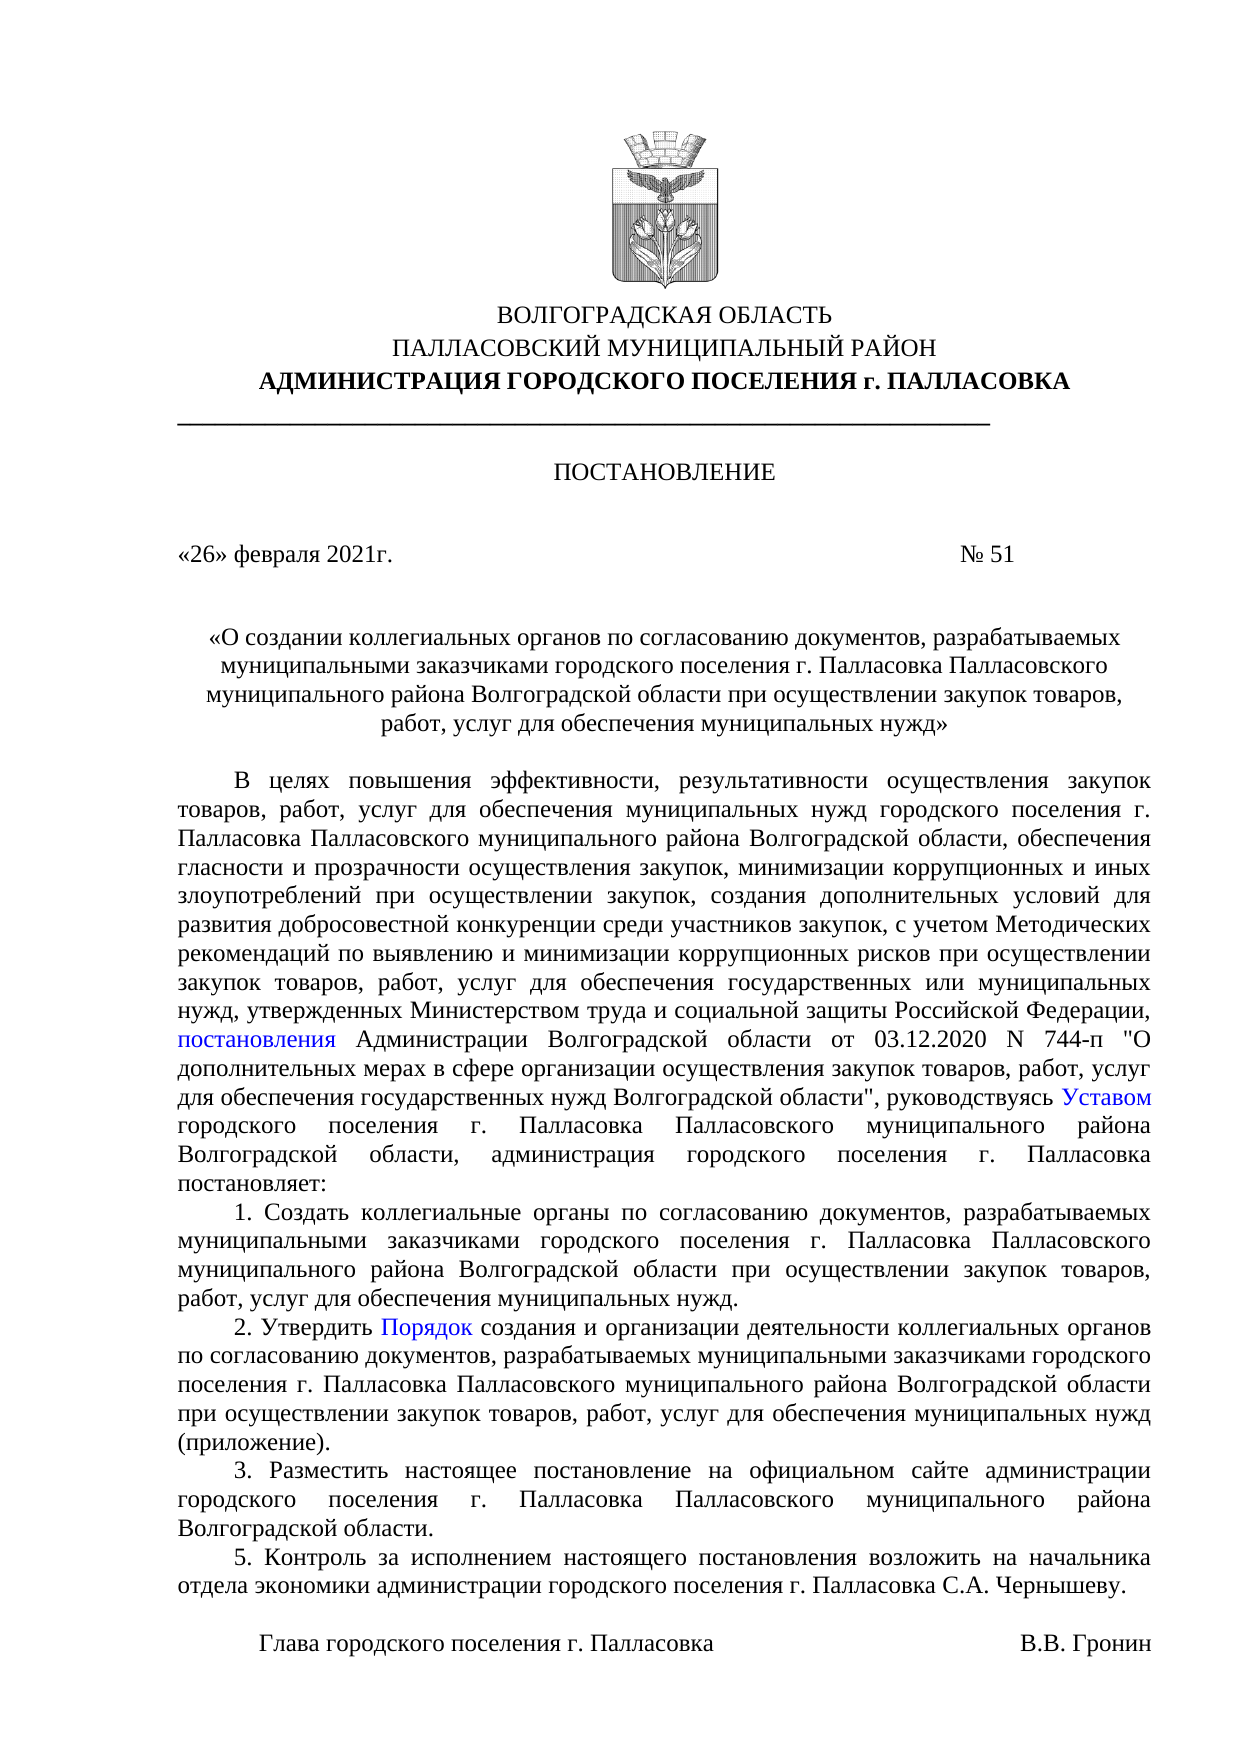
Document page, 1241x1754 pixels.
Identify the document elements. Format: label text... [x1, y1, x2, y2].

text _________________________________________________________________ [177, 399, 1152, 428]
text ПАЛЛАСОВСКИЙ МУНИЦИПАЛЬНЫЙ РАЙОН [177, 333, 1152, 362]
text «26» февраля 2021г. № 51 [177, 539, 1152, 568]
text 2. Утвердить Порядок создания и организации деятельности коллегиальных органов по согласованию документов, разрабатываемых муниципальными заказчиками городского поселения г. Палласовка Палласовского муниципального района Волгоградской области при осуществлении закупок товаров, работ, услуг для обеспечения муниципальных нужд (приложение). [177, 1312, 1152, 1456]
text АДМИНИСТРАЦИЯ ГОРОДСКОГО ПОСЕЛЕНИЯ г. ПАЛЛАСОВКА [177, 366, 1152, 395]
text Глава городского поселения г. Палласовка В.В. Гронин [177, 1628, 1152, 1657]
text ПОСТАНОВЛЕНИЕ [177, 457, 1152, 485]
text 3. Разместить настоящее постановление на официальном сайте администрации городского поселения г. Палласовка Палласовского муниципального района Волгоградской области. [177, 1456, 1152, 1542]
picture [597, 123, 732, 296]
text В целях повышения эффективности, результативности осуществления закупок товаров, работ, услуг для обеспечения муниципальных нужд городского поселения г. Палласовка Палласовского муниципального района Волгоградской области, обеспечения гласности и прозрачности осуществления закупок, минимизации коррупционных и иных злоупотреблений при осуществлении закупок, создания дополнительных условий для развития добросовестной конкуренции среди участников закупок, с учетом Методических рекомендаций по выявлению и минимизации коррупционных рисков при осуществлении закупок товаров, работ, услуг для обеспечения государственных или муниципальных нужд, утвержденных Министерством труда и социальной защиты Российской Федерации, постановления Администрации Волгоградской области от 03.12.2020 N 744-п "О дополнительных мерах в сфере организации осуществления закупок товаров, работ, услуг для обеспечения государственных нужд Волгоградской области", руководствуясь Уставом городского поселения г. Палласовка Палласовского муниципального района Волгоградской области, администрация городского поселения г. Палласовка постановляет: [177, 766, 1152, 1197]
text 1. Создать коллегиальные органы по согласованию документов, разрабатываемых муниципальными заказчиками городского поселения г. Палласовка Палласовского муниципального района Волгоградской области при осуществлении закупок товаров, работ, услуг для обеспечения муниципальных нужд. [177, 1197, 1152, 1312]
text «О создании коллегиальных органов по согласованию документов, разрабатываемых муниципальными заказчиками городского поселения г. Палласовка Палласовского муниципального района Волгоградской области при осуществлении закупок товаров, работ, услуг для обеспечения муниципальных нужд» [177, 622, 1152, 737]
text ВОЛГОГРАДСКАЯ ОБЛАСТЬ [177, 300, 1152, 329]
text 5. Контроль за исполнением настоящего постановления возложить на начальника отдела экономики администрации городского поселения г. Палласовка С.А. Чернышеву. [177, 1542, 1152, 1599]
